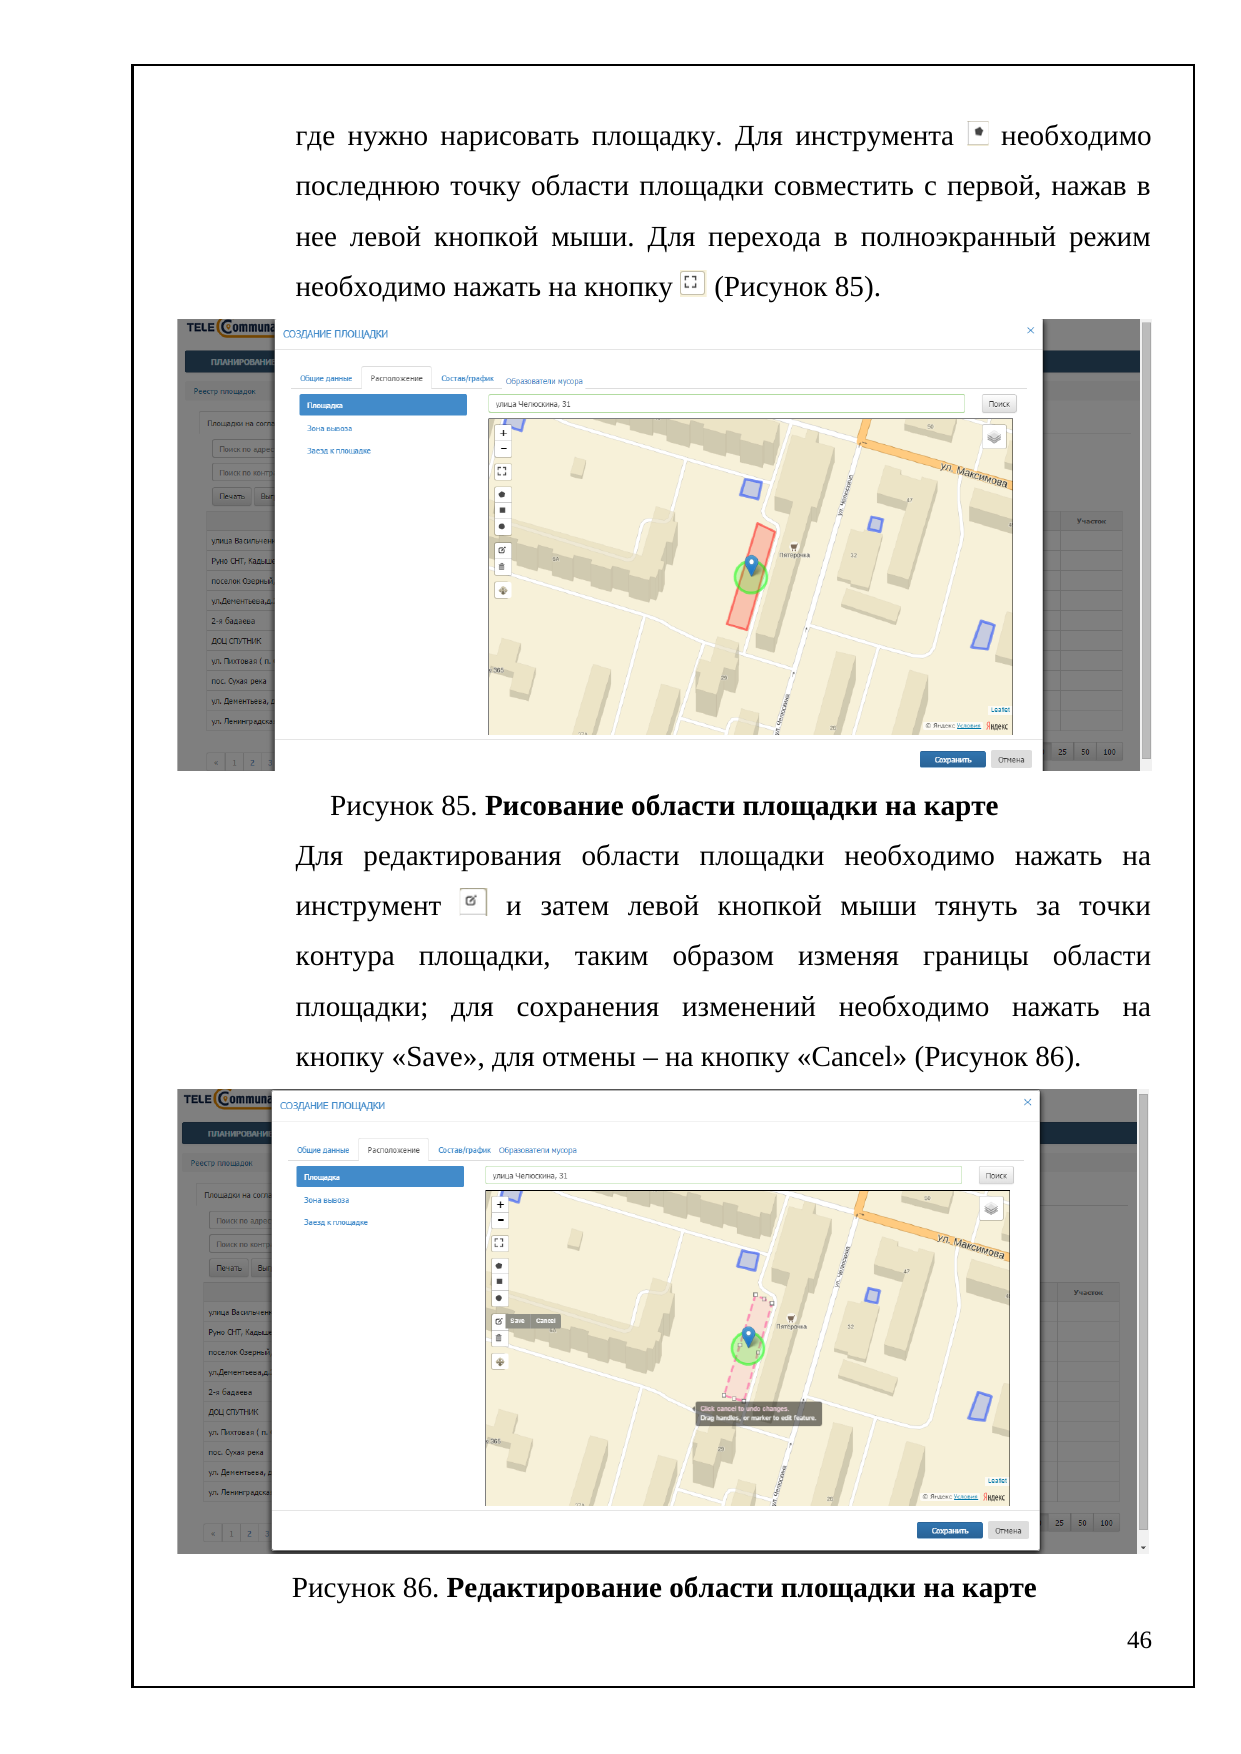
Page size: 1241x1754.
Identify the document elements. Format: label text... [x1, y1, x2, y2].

picture [967, 121, 989, 146]
text Для редактирования области площадки необходимо нажать на инструмент и затем левой кнопкой мыши тянуть за точки контура площадки, таким образом изменяя границы области площадки; для сохранения изменений необходимо нажать на кнопку «Save», для отмены – на кнопку «Cancel» (Рисунок 86). [295, 838, 1152, 1073]
picture [177, 1089, 1149, 1554]
picture [177, 319, 1152, 771]
picture [680, 270, 707, 297]
picture [459, 888, 488, 916]
text Рисунок 85. Рисование области площадки на карте [177, 788, 1152, 821]
text Рисунок 86. Редактирование области площадки на карте [177, 1570, 1152, 1604]
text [295, 118, 1152, 303]
